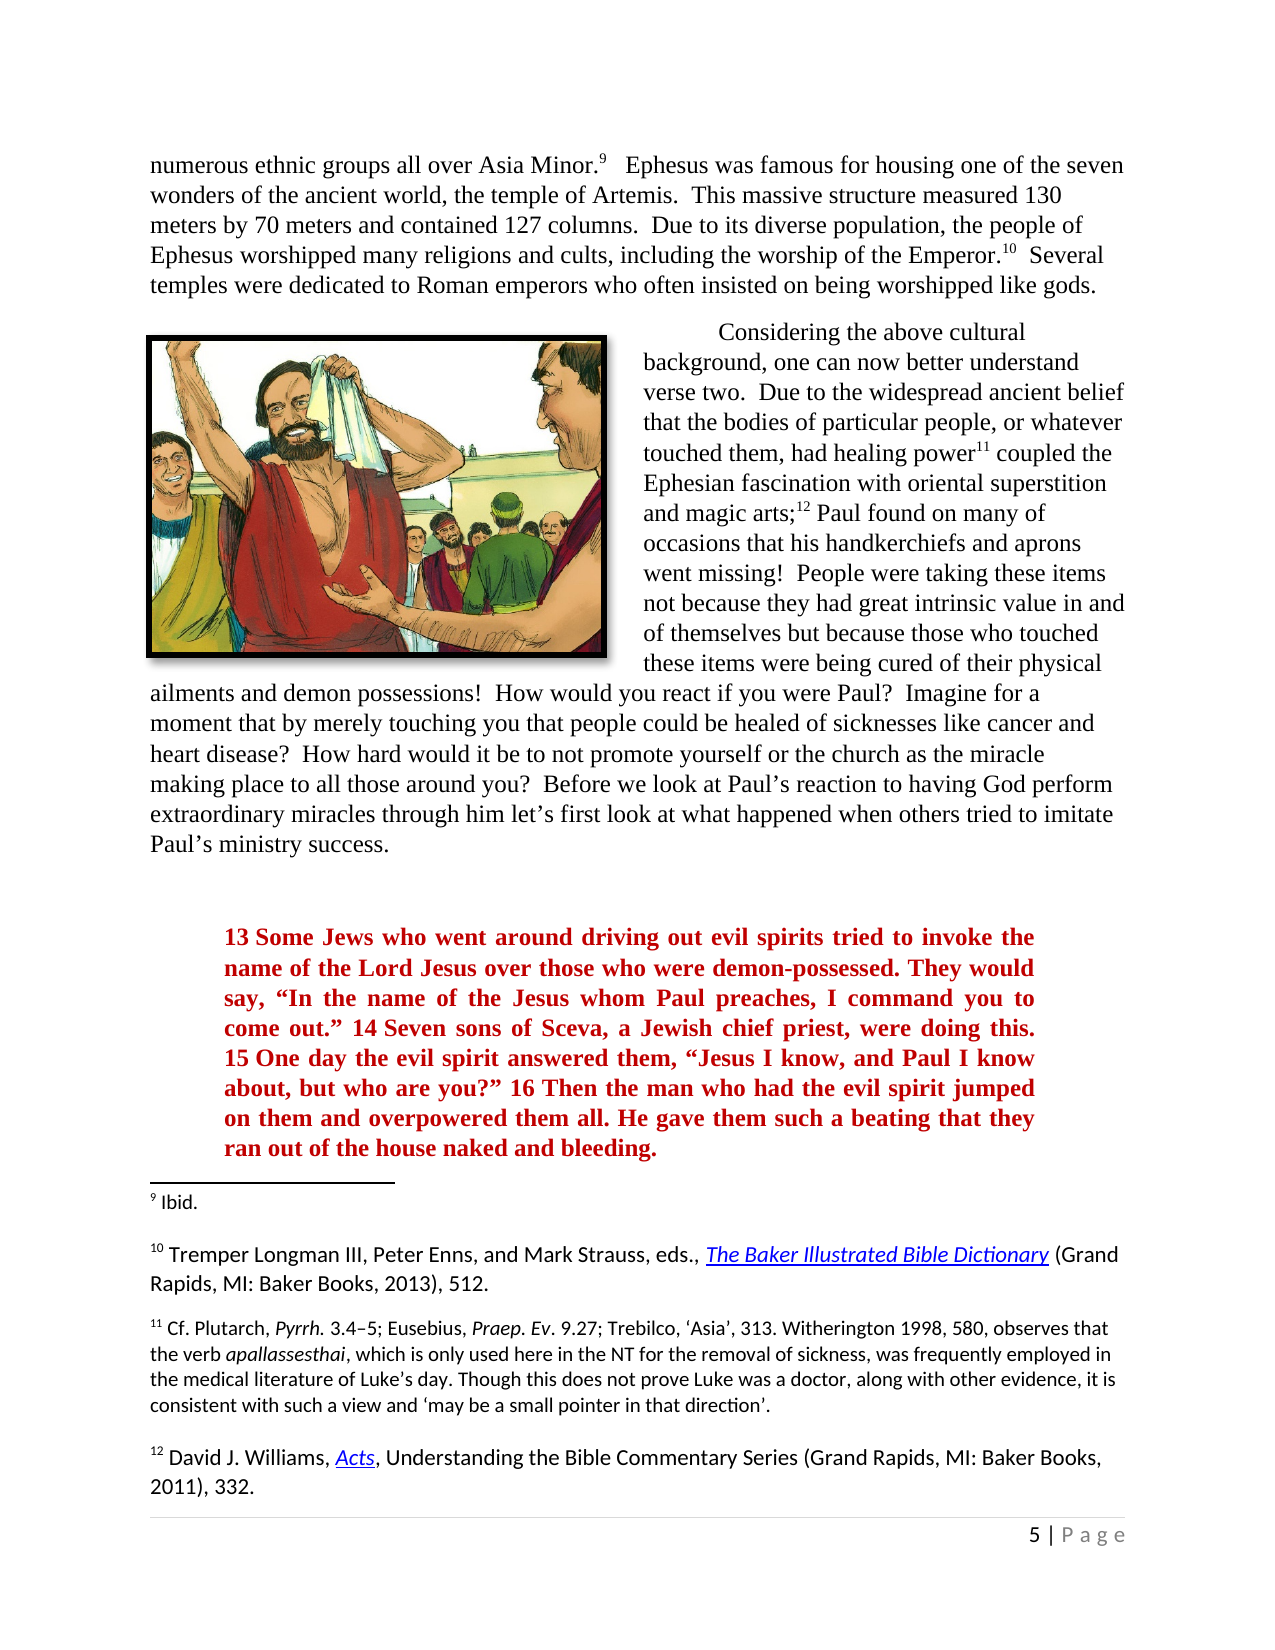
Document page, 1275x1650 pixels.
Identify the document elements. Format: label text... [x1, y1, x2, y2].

text 13 Some Jews who went around driving out evil spirits tried to invoke the name of the Lord Jesus over those who were demon-possessed. They would say, “In the name of the Jesus whom Paul preaches, I command you to come out.” 14 Seven sons of Sceva, a Jewish chief priest, were doing this. 15 One day the evil spirit answered them, “Jesus I know, and Paul I know about, but who are you?” 16 Then the man who had the evil spirit jumped on them and overpowered them all. He gave them such a beating that they ran out of the house naked and bleeding. [224, 922, 1036, 1162]
picture [152, 341, 601, 652]
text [150, 150, 1125, 299]
